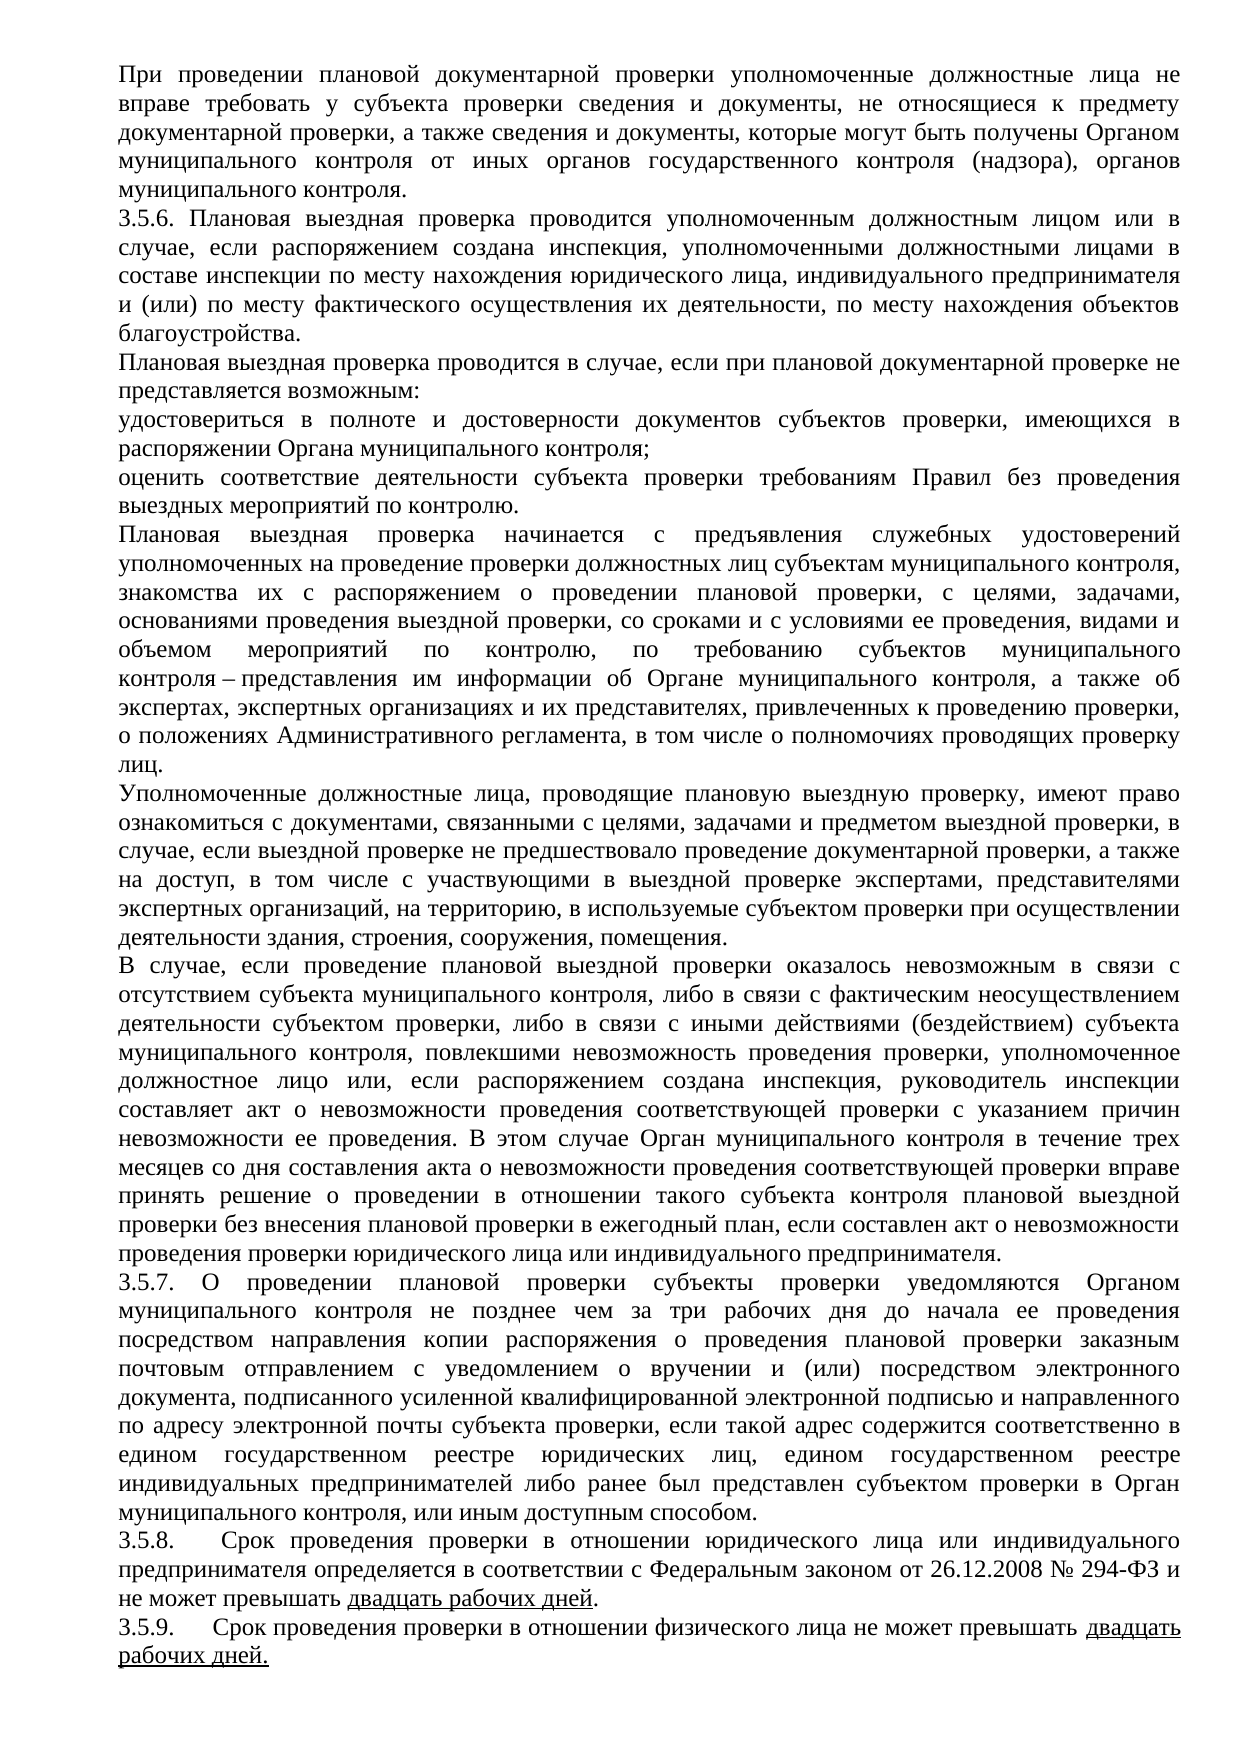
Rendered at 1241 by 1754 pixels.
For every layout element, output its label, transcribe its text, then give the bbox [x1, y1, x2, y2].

text При проведении плановой документарной проверки уполномоченные должностные лица не вправе требовать у субъекта проверки сведения и документы, не относящиеся к предмету документарной проверки, а также сведения и документы, которые могут быть получены Органом муниципального контроля от иных органов государственного контроля (надзора), органов муниципального контроля. [118, 59, 1181, 203]
text 3.5.6. Плановая выездная проверка проводится уполномоченным должностным лицом или в случае, если распоряжением создана инспекция, уполномоченными должностными лицами в составе инспекции по месту нахождения юридического лица, индивидуального предпринимателя и (или) по месту фактического осуществления их деятельности, по месту нахождения объектов благоустройства. [118, 203, 1181, 347]
text удостовериться в полноте и достоверности документов субъектов проверки, имеющихся в распоряжении Органа муниципального контроля; [118, 404, 1181, 462]
text Плановая выездная проверка начинается с предъявления служебных удостоверений уполномоченных на проведение проверки должностных лиц субъектам муниципального контроля, знакомства их с распоряжением о проведении плановой проверки, с целями, задачами, основаниями проведения выездной проверки, со сроками и с условиями ее проведения, видами и объемом мероприятий по контролю, по требованию субъектов муниципального контроля – представления им информации об Органе муниципального контроля, а также об экспертах, экспертных организациях и их представителях, привлеченных к проведению проверки, о положениях Административного регламента, в том числе о полномочиях проводящих проверку лиц. [118, 519, 1181, 778]
text Уполномоченные должностные лица, проводящие плановую выездную проверку, имеют право ознакомиться с документами, связанными с целями, задачами и предметом выездной проверки, в случае, если выездной проверке не предшествовало проведение документарной проверки, а также на доступ, в том числе с участвующими в выездной проверке экспертами, представителями экспертных организаций, на территорию, в используемые субъектом проверки при осуществлении деятельности здания, строения, сооружения, помещения. [118, 778, 1181, 950]
text 3.5.8. Срок проведения проверки в отношении юридического лица или индивидуального предпринимателя определяется в соответствии с Федеральным законом от 26.12.2008 № 294-ФЗ и не может превышать двадцать рабочих дней. [118, 1525, 1181, 1612]
text 3.5.7. О проведении плановой проверки субъекты проверки уведомляются Органом муниципального контроля не позднее чем за три рабочих дня до начала ее проведения посредством направления копии распоряжения о проведения плановой проверки заказным почтовым отправлением с уведомлением о вручении и (или) посредством электронного документа, подписанного усиленной квалифицированной электронной подписью и направленного по адресу электронной почты субъекта проверки, если такой адрес содержится соответственно в едином государственном реестре юридических лиц, едином государственном реестре индивидуальных предпринимателей либо ранее был представлен субъектом проверки в Орган муниципального контроля, или иным доступным способом. [118, 1267, 1181, 1525]
text Плановая выездная проверка проводится в случае, если при плановой документарной проверке не представляется возможным: [118, 347, 1181, 404]
text 3.5.9. Срок проведения проверки в отношении физического лица не может превышать двадцать рабочих дней. [118, 1612, 1181, 1669]
text В случае, если проведение плановой выездной проверки оказалось невозможным в связи с отсутствием субъекта муниципального контроля, либо в связи с фактическим неосуществлением деятельности субъектом проверки, либо в связи с иными действиями (бездействием) субъекта муниципального контроля, повлекшими невозможность проведения проверки, уполномоченное должностное лицо или, если распоряжением создана инспекция, руководитель инспекции составляет акт о невозможности проведения соответствующей проверки с указанием причин невозможности ее проведения. В этом случае Орган муниципального контроля в течение трех месяцев со дня составления акта о невозможности проведения соответствующей проверки вправе принять решение о проведении в отношении такого субъекта контроля плановой выездной проверки без внесения плановой проверки в ежегодный план, если составлен акт о невозможности проведения проверки юридического лица или индивидуального предпринимателя. [118, 950, 1181, 1267]
text оценить соответствие деятельности субъекта проверки требованиям Правил без проведения выездных мероприятий по контролю. [118, 462, 1181, 519]
